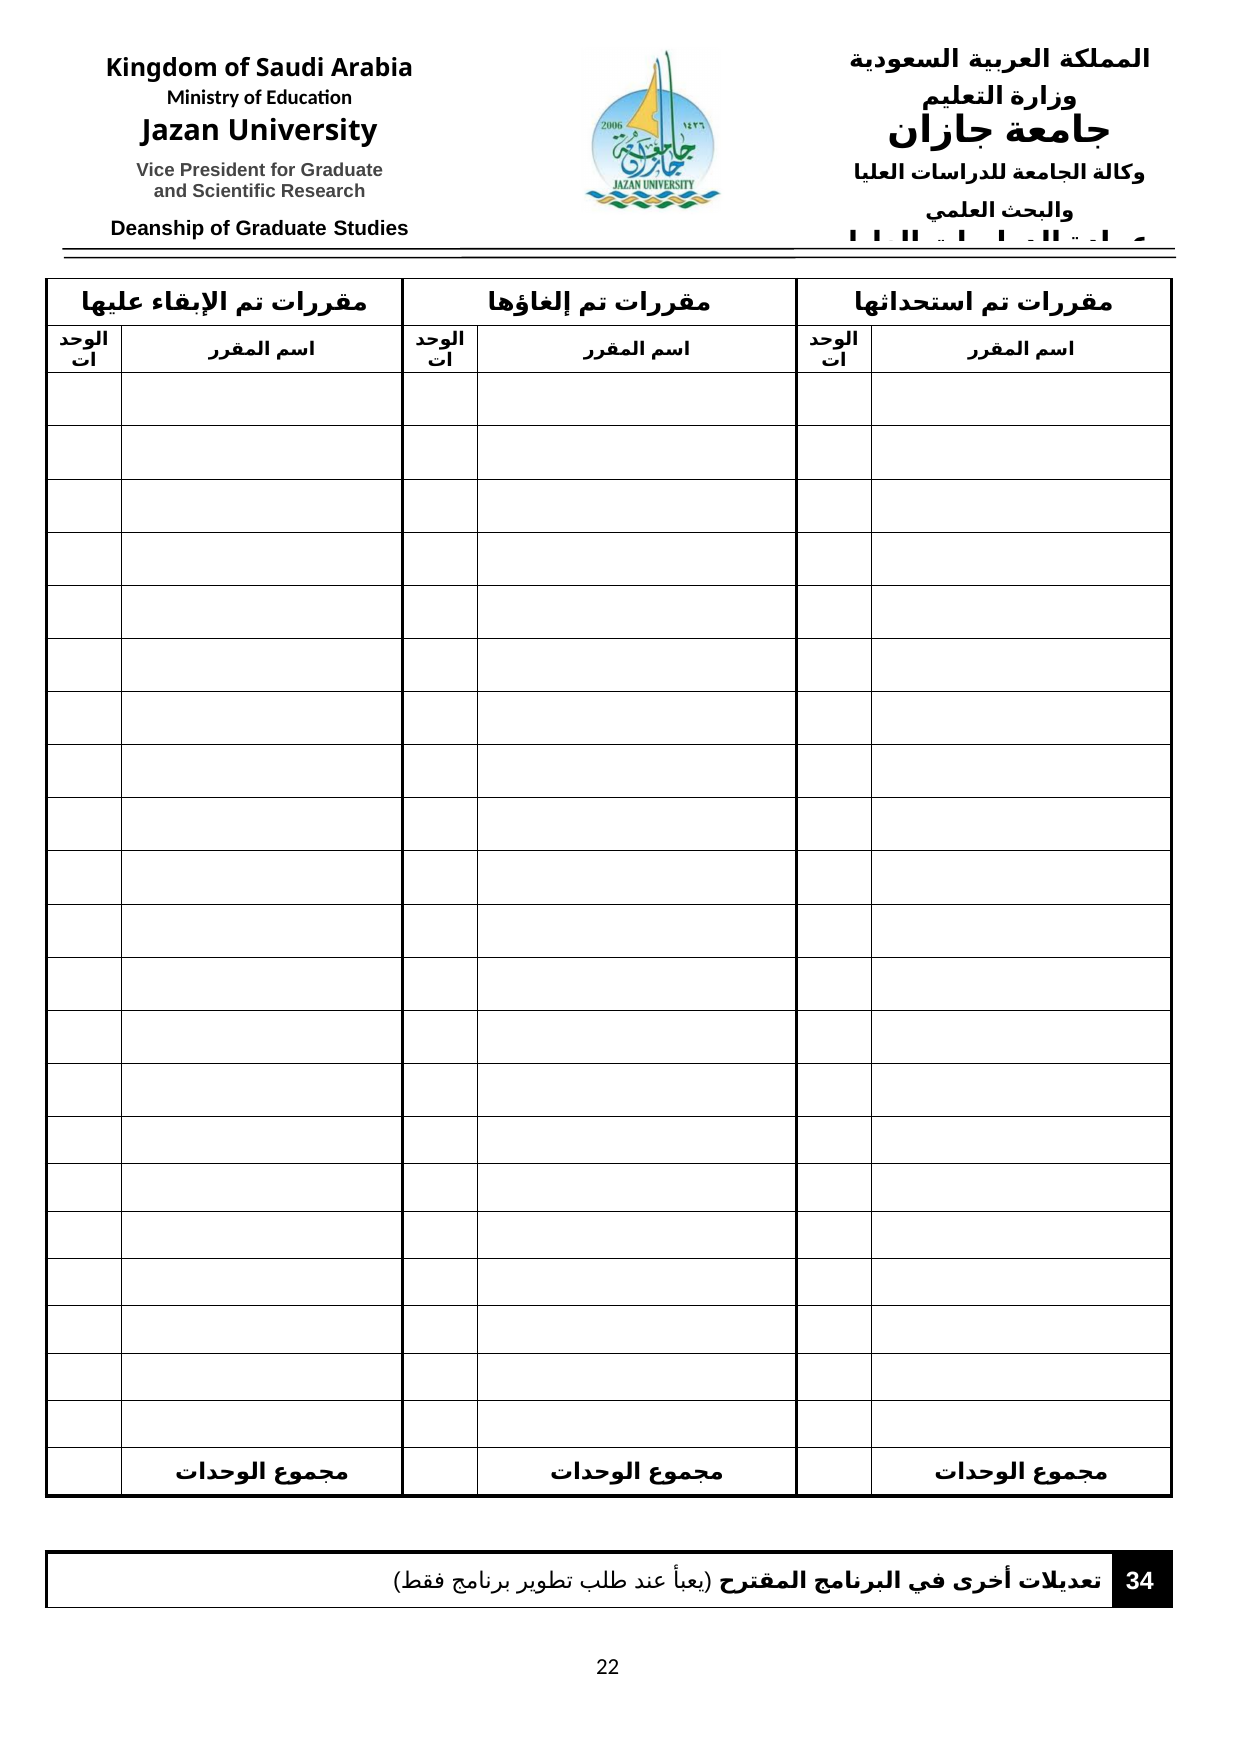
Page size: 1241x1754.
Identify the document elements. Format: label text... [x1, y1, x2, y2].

table_cell [122, 851, 401, 903]
table_cell مجموع الوحدات [122, 1448, 401, 1494]
table_cell [798, 426, 871, 478]
table_cell [872, 1354, 1170, 1400]
table_cell [478, 745, 795, 797]
table_cell [122, 480, 401, 532]
table_cell [404, 958, 477, 1010]
table_cell [872, 1164, 1170, 1211]
table_cell [478, 586, 795, 638]
table_cell [798, 480, 871, 532]
table_cell [122, 1259, 401, 1305]
table_cell [404, 426, 477, 478]
table_cell [404, 1064, 477, 1116]
table_cell [404, 480, 477, 532]
table_cell [404, 1448, 477, 1494]
table_cell [872, 1306, 1170, 1352]
table_cell [798, 1306, 871, 1352]
table_cell الوحدات [798, 326, 871, 372]
table_cell [798, 958, 871, 1010]
table_cell [122, 1354, 401, 1400]
table_cell [478, 1164, 795, 1211]
table_cell [48, 1064, 121, 1116]
table_cell [798, 1064, 871, 1116]
table_cell [48, 1401, 121, 1447]
table_cell [404, 1011, 477, 1063]
table_cell [48, 798, 121, 850]
table_cell [122, 373, 401, 425]
table_cell [48, 1117, 121, 1163]
table_cell [478, 851, 795, 903]
table_cell [798, 1259, 871, 1305]
table_cell [872, 533, 1170, 585]
table_cell [48, 692, 121, 744]
table_cell [48, 480, 121, 532]
table_cell [798, 373, 871, 425]
table_cell [872, 586, 1170, 638]
table_cell [48, 586, 121, 638]
table_cell [872, 426, 1170, 478]
table_cell [122, 586, 401, 638]
table_cell [404, 1259, 477, 1305]
table_cell اسم المقرر [122, 326, 401, 372]
table_cell [798, 851, 871, 903]
table_cell [122, 639, 401, 691]
table_cell [48, 426, 121, 478]
table_cell [798, 1448, 871, 1494]
table_cell مجموع الوحدات [478, 1448, 795, 1494]
table_header تعديلات أخرى في البرنامج المقترح (يعبأ عند طلب تطوير برنامج فقط) [48, 1554, 1112, 1607]
table_cell [122, 426, 401, 478]
table_cell [48, 1212, 121, 1258]
table_cell [404, 1212, 477, 1258]
table_cell [404, 1354, 477, 1400]
table_cell [872, 905, 1170, 957]
table_cell [478, 1306, 795, 1352]
table_cell مجموع الوحدات [872, 1448, 1170, 1494]
picture [586, 50, 718, 210]
table_cell [872, 373, 1170, 425]
table_cell [798, 1164, 871, 1211]
table_cell [798, 586, 871, 638]
table_cell [122, 1164, 401, 1211]
table_cell [798, 1401, 871, 1447]
table_cell [872, 1259, 1170, 1305]
table_cell [872, 851, 1170, 903]
table_cell [478, 426, 795, 478]
table_cell [404, 639, 477, 691]
table_cell اسم المقرر [478, 326, 795, 372]
table_cell [798, 1011, 871, 1063]
table_cell [48, 1011, 121, 1063]
table_cell [404, 1164, 477, 1211]
table_cell مقررات تم إلغاؤها [404, 279, 795, 325]
table_cell اسم المقرر [872, 326, 1170, 372]
table_cell [872, 958, 1170, 1010]
table_cell [48, 533, 121, 585]
table_cell [48, 1259, 121, 1305]
table_cell [798, 905, 871, 957]
table_cell [872, 1117, 1170, 1163]
table_cell [478, 1259, 795, 1305]
table_cell [122, 745, 401, 797]
table_cell [122, 1064, 401, 1116]
table_cell [122, 1401, 401, 1447]
table_cell الوحدات [48, 326, 121, 372]
table_cell [404, 745, 477, 797]
table_cell [122, 1117, 401, 1163]
table_cell [404, 533, 477, 585]
table_cell [872, 1064, 1170, 1116]
table_cell [404, 1401, 477, 1447]
table_cell [48, 1164, 121, 1211]
table_cell [404, 373, 477, 425]
table_cell [478, 533, 795, 585]
table_cell [872, 1401, 1170, 1447]
table_cell [478, 373, 795, 425]
table_cell [478, 1401, 795, 1447]
table_cell [798, 1354, 871, 1400]
table_cell الوحدات [404, 326, 477, 372]
table_cell [478, 1354, 795, 1400]
table_cell [478, 798, 795, 850]
table_cell [478, 1212, 795, 1258]
table_cell [404, 692, 477, 744]
table_cell [798, 692, 871, 744]
table_cell [872, 798, 1170, 850]
table_cell [872, 1212, 1170, 1258]
table_cell مقررات تم الإبقاء عليها [48, 279, 401, 325]
table_cell [872, 745, 1170, 797]
table_cell [122, 958, 401, 1010]
table_cell [478, 692, 795, 744]
table_cell [48, 1354, 121, 1400]
table_cell [48, 905, 121, 957]
table_cell [48, 1306, 121, 1352]
table_cell [478, 958, 795, 1010]
table_cell [872, 1011, 1170, 1063]
table_cell [404, 851, 477, 903]
table_cell [122, 1306, 401, 1352]
table_cell [404, 905, 477, 957]
table_cell [798, 745, 871, 797]
table_cell [122, 905, 401, 957]
table_cell [478, 1064, 795, 1116]
table_cell [798, 639, 871, 691]
table_cell [404, 1117, 477, 1163]
table_cell [798, 533, 871, 585]
table_cell [478, 480, 795, 532]
table_cell مقررات تم استحداثها [798, 279, 1170, 325]
table_header 34 [1115, 1554, 1170, 1607]
table_cell [122, 692, 401, 744]
table_cell [798, 1117, 871, 1163]
table_cell [404, 586, 477, 638]
table_cell [872, 639, 1170, 691]
table_cell [48, 745, 121, 797]
table_cell [798, 798, 871, 850]
table_cell [478, 905, 795, 957]
table_cell [48, 373, 121, 425]
table_cell [798, 1212, 871, 1258]
table_cell [48, 1448, 121, 1494]
table_cell [404, 1306, 477, 1352]
table_cell [872, 480, 1170, 532]
table_cell [872, 692, 1170, 744]
table_cell [478, 1117, 795, 1163]
table_cell [478, 1011, 795, 1063]
table_cell [48, 958, 121, 1010]
table_cell [122, 1011, 401, 1063]
table_cell [122, 798, 401, 850]
table_cell [478, 639, 795, 691]
table_cell [404, 798, 477, 850]
table_cell [122, 1212, 401, 1258]
table_cell [48, 851, 121, 903]
table_cell [48, 639, 121, 691]
table_cell [122, 533, 401, 585]
